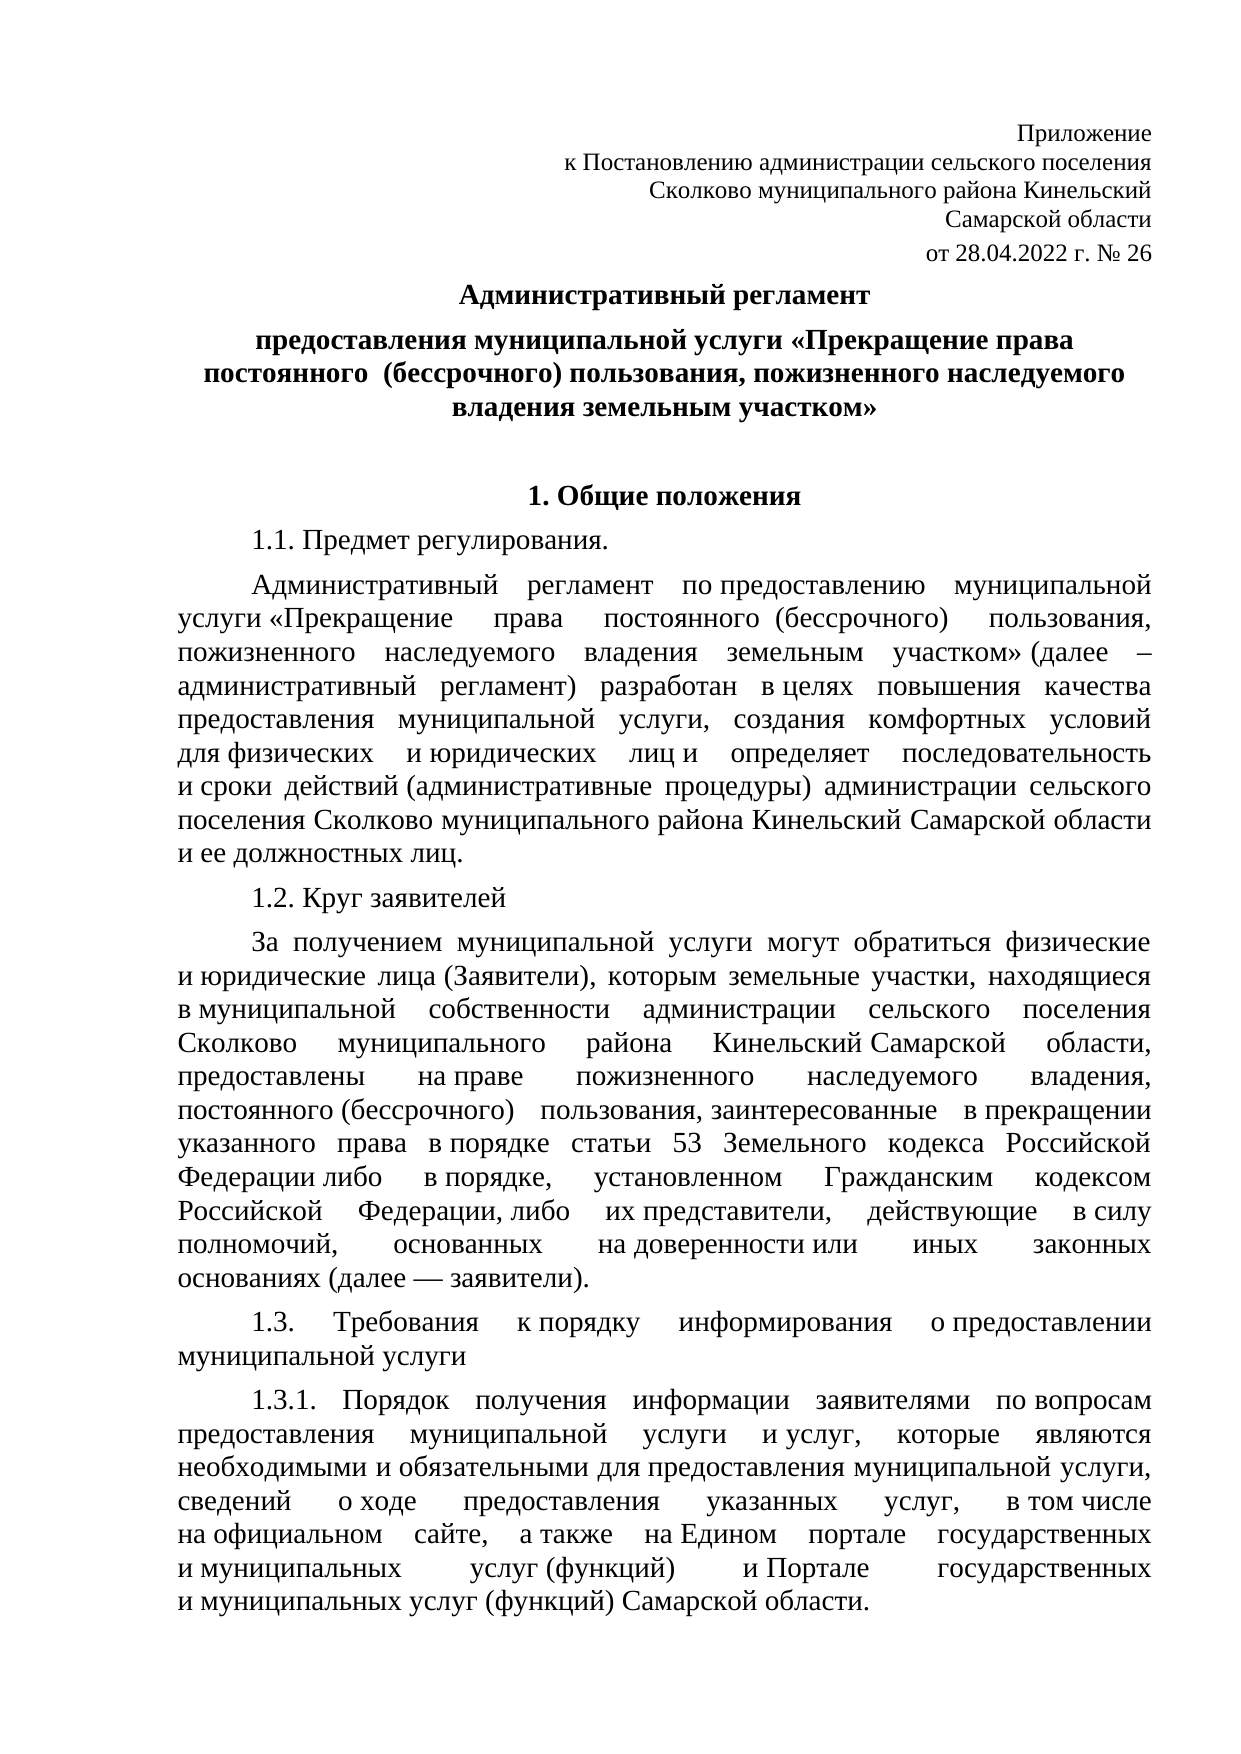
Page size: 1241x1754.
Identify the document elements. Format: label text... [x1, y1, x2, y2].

text предоставления муниципальной услуги «Прекращение права постоянного (бессрочного) пользования, пожизненного наследуемого владения земельным участком» [177, 322, 1152, 423]
text 1. Общие положения [177, 478, 1152, 512]
text Административный регламент по предоставлению муниципальной услуги «Прекращение права постоянного (бессрочного) пользования, пожизненного наследуемого владения земельным участком» (далее – административный регламент) разработан в целях повышения качества предоставления муниципальной услуги, создания комфортных условий для физических и юридических лиц и определяет последовательность и сроки действий (административные процедуры) администрации сельского поселения Сколково муниципального района Кинельский Самарской области и ее должностных лиц. [177, 567, 1152, 869]
text 1.3.1. Порядок получения информации заявителями по вопросам предоставления муниципальной услуги и услуг, которые являются необходимыми и обязательными для предоставления муниципальной услуги, сведений о ходе предоставления указанных услуг, в том числе на официальном сайте, а также на Едином портале государственных и муниципальных услуг (функций) и Портале государственных и муниципальных услуг (функций) Самарской области. [177, 1382, 1152, 1617]
text 1.1. Предмет регулирования. [177, 522, 1152, 556]
text Сколково муниципального района Кинельский [177, 176, 1152, 204]
text к Постановлению администрации сельского поселения [177, 147, 1152, 176]
text Административный регламент [177, 277, 1152, 311]
text от 28.04.2022 г. № 26 [177, 238, 1152, 267]
text За получением муниципальной услуги могут обратиться физические и юридические лица (Заявители), которым земельные участки, находящиеся в муниципальной собственности администрации сельского поселения Сколково муниципального района Кинельский Самарской области, предоставлены на праве пожизненного наследуемого владения, постоянного (бессрочного) пользования, заинтересованные в прекращении указанного права в порядке статьи 53 Земельного кодекса Российской Федерации либо в порядке, установленном Гражданским кодексом Российской Федерации, либо их представители, действующие в силу полномочий, основанных на доверенности или иных законных основаниях (далее — заявители). [177, 924, 1152, 1293]
text 1.3. Требования к порядку информирования о предоставлении муниципальной услуги [177, 1304, 1152, 1371]
text Приложение [177, 118, 1152, 147]
text Самарской области [177, 204, 1152, 233]
text 1.2. Круг заявителей [177, 880, 1152, 913]
